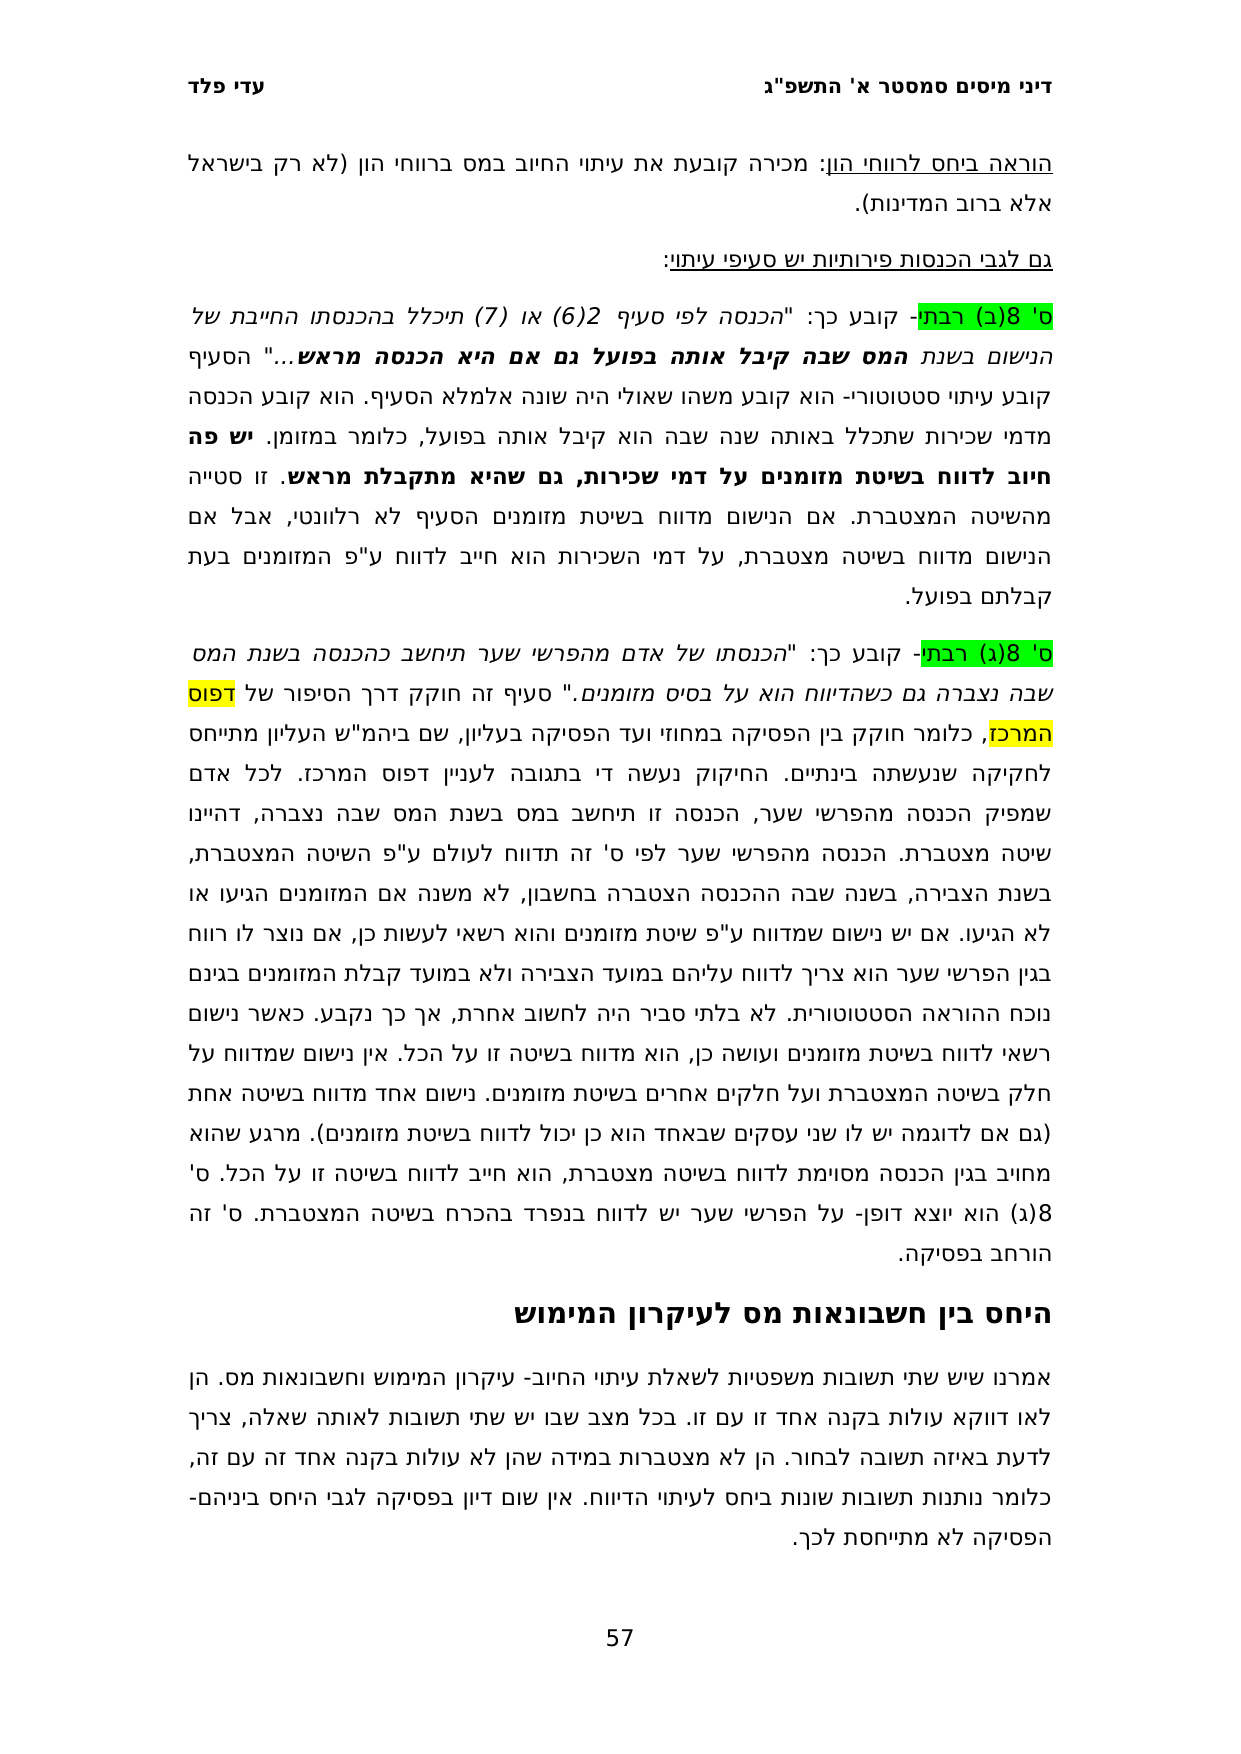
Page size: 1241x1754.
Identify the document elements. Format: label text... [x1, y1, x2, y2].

text ס' 8(ב) רבתי- קובע כך: "הכנסה לפי סעיף 2(6) או (7) תיכלל בהכנסתו החייבת של הנישום בשנת המס שבה קיבל אותה בפועל גם אם היא הכנסה מראש..." הסעיף קובע עיתוי סטטוטורי- הוא קובע משהו שאולי היה שונה אלמלא הסעיף. הוא קובע הכנסה מדמי שכירות שתכלל באותה שנה שבה הוא קיבל אותה בפועל, כלומר במזומן. יש פה חיוב לדווח בשיטת מזומנים על דמי שכירות, גם שהיא מתקבלת מראש. זו סטייה מהשיטה המצטברת. אם הנישום מדווח בשיטת מזומנים הסעיף לא רלוונטי, אבל אם הנישום מדווח בשיטה מצטברת, על דמי השכירות הוא חייב לדווח ע"פ המזומנים בעת קבלתם בפועל. [187, 303, 1053, 610]
text הוראה ביחס לרווחי הון: מכירה קובעת את עיתוי החיוב במס ברווחי הון (לא רק בישראל אלא ברוב המדינות). [187, 150, 1053, 217]
text היחס בין חשבונאות מס לעיקרון המימוש [187, 1297, 1053, 1331]
text ס' 8(ג) רבתי- קובע כך: "הכנסתו של אדם מהפרשי שער תיחשב כהכנסה בשנת המס שבה נצברה גם כשהדיווח הוא על בסיס מזומנים." סעיף זה חוקק דרך הסיפור של דפוס המרכז, כלומר חוקק בין הפסיקה במחוזי ועד הפסיקה בעליון, שם ביהמ"ש העליון מתייחס לחקיקה שנעשתה בינתיים. החיקוק נעשה די בתגובה לעניין דפוס המרכז. לכל אדם שמפיק הכנסה מהפרשי שער, הכנסה זו תיחשב במס בשנת המס שבה נצברה, דהיינו שיטה מצטברת. הכנסה מהפרשי שער לפי ס' זה תדווח לעולם ע"פ השיטה המצטברת, בשנת הצבירה, בשנה שבה ההכנסה הצטברה בחשבון, לא משנה אם המזומנים הגיעו או לא הגיעו. אם יש נישום שמדווח ע"פ שיטת מזומנים והוא רשאי לעשות כן, אם נוצר לו רווח בגין הפרשי שער הוא צריך לדווח עליהם במועד הצבירה ולא במועד קבלת המזומנים בגינם נוכח ההוראה הסטטוטורית. לא בלתי סביר היה לחשוב אחרת, אך כך נקבע. כאשר נישום רשאי לדווח בשיטת מזומנים ועושה כן, הוא מדווח בשיטה זו על הכל. אין נישום שמדווח על חלק בשיטה המצטברת ועל חלקים אחרים בשיטת מזומנים. נישום אחד מדווח בשיטה אחת (גם אם לדוגמה יש לו שני עסקים שבאחד הוא כן יכול לדווח בשיטת מזומנים). מרגע שהוא מחויב בגין הכנסה מסוימת לדווח בשיטה מצטברת, הוא חייב לדווח בשיטה זו על הכל. ס' 8(ג) הוא יוצא דופן- על הפרשי שער יש לדווח בנפרד בהכרח בשיטה המצטברת. ס' זה הורחב בפסיקה. [187, 640, 1053, 1267]
text אמרנו שיש שתי תשובות משפטיות לשאלת עיתוי החיוב- עיקרון המימוש וחשבונאות מס. הן לאו דווקא עולות בקנה אחד זו עם זו. בכל מצב שבו יש שתי תשובות לאותה שאלה, צריך לדעת באיזה תשובה לבחור. הן לא מצטברות במידה שהן לא עולות בקנה אחד זה עם זה, כלומר נותנות תשובות שונות ביחס לעיתוי הדיווח. אין שום דיון בפסיקה לגבי היחס ביניהם- הפסיקה לא מתייחסת לכך. [187, 1364, 1053, 1551]
text גם לגבי הכנסות פירותיות יש סעיפי עיתוי: [187, 247, 1053, 273]
